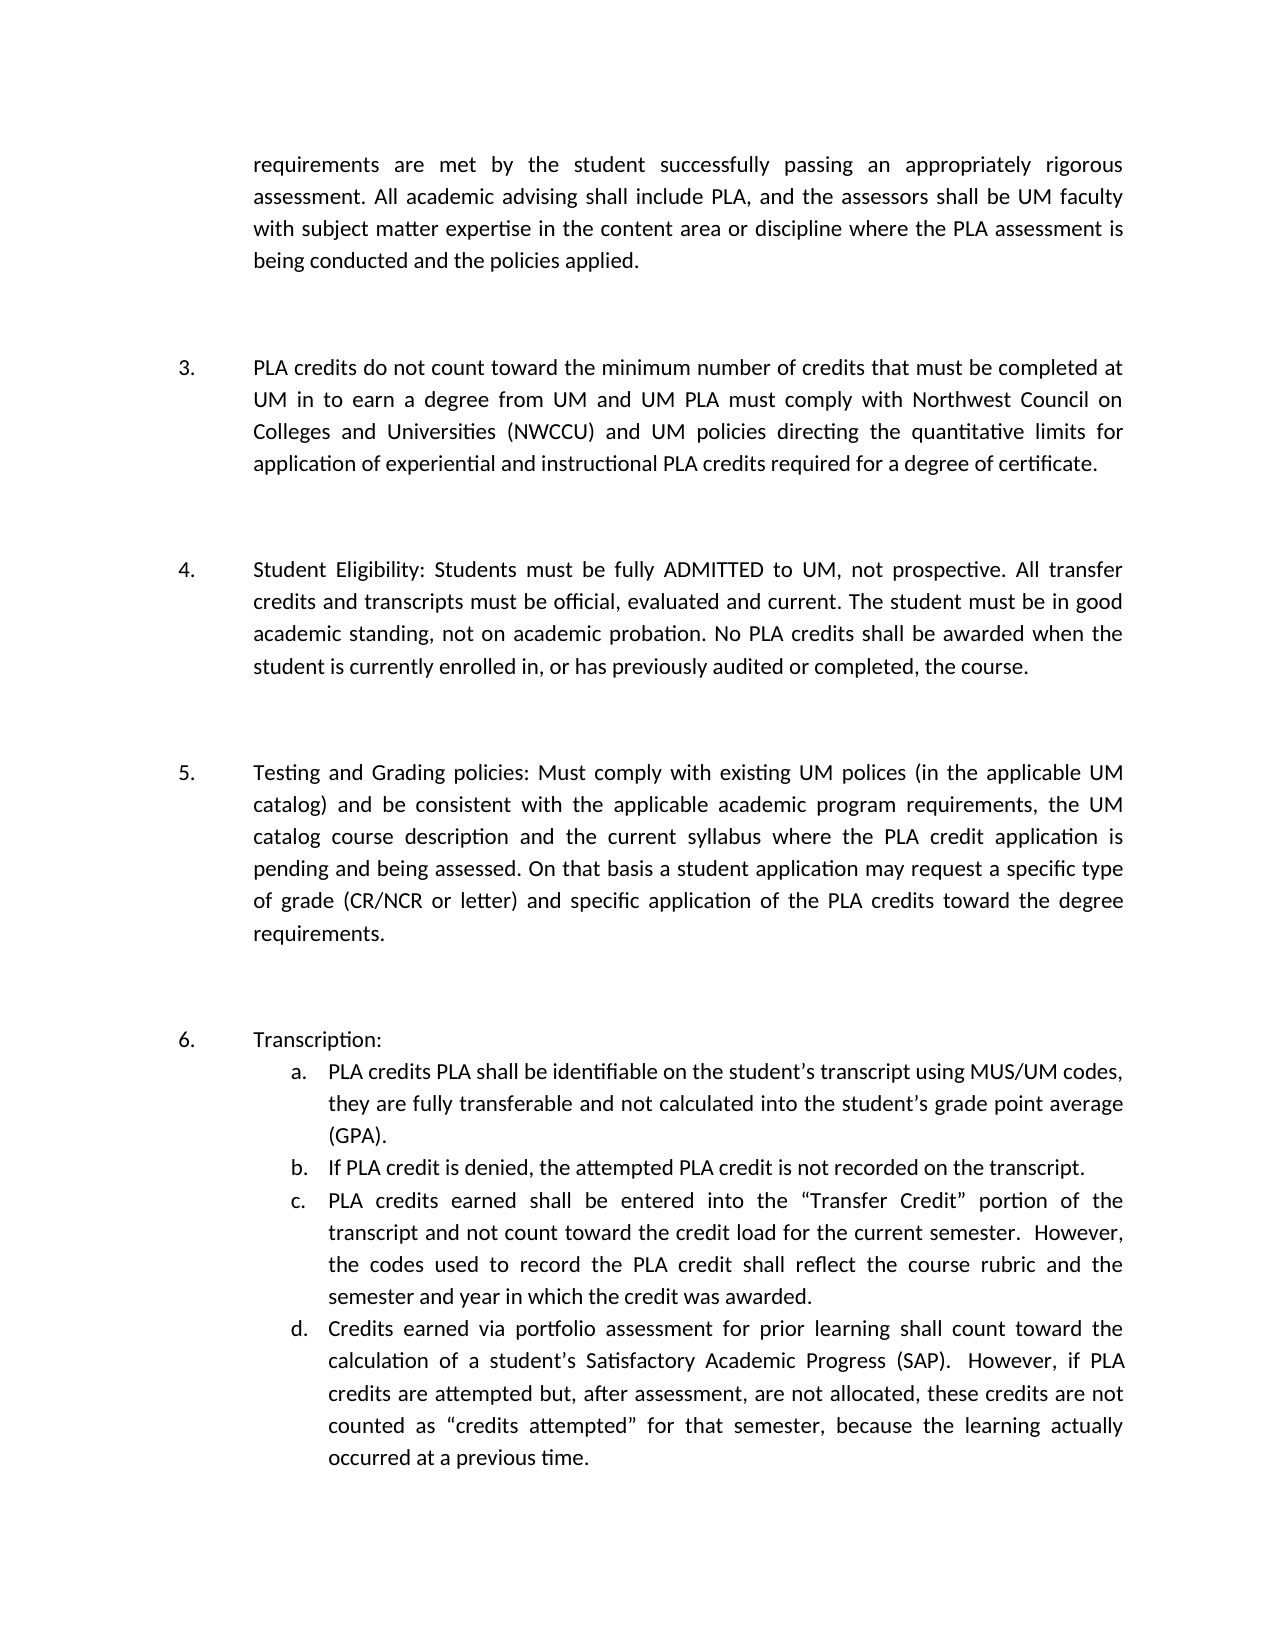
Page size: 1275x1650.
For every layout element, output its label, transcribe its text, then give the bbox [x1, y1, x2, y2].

list Transcription: [178, 1025, 1125, 1053]
list PLA credits earned shall be entered into the “Transfer Credit” portion of the transcript and not count toward the credit load for the current semester. However, the codes used to record the PLA credit shall reflect the course rubric and the semester and year in which the credit was awarded. [291, 1186, 1125, 1310]
list PLA credits do not count toward the minimum number of credits that must be completed at UM in to earn a degree from UM and UM PLA must comply with Northwest Council on Colleges and Universities (NWCCU) and UM policies directing the quantitative limits for application of experiential and instructional PLA credits required for a degree of certificate. [178, 353, 1125, 477]
list Student Eligibility: Students must be fully ADMITTED to UM, not prospective. All transfer credits and transcripts must be official, evaluated and current. The student must be in good academic standing, not on academic probation. No PLA credits shall be awarded when the student is currently enrolled in, or has previously audited or completed, the course. [178, 555, 1125, 680]
list PLA credits PLA shall be identifiable on the student’s transcript using MUS/UM codes, they are fully transferable and not calculated into the student’s grade point average (GPA). [291, 1057, 1125, 1149]
list If PLA credit is denied, the attempted PLA credit is not recorded on the transcript. [291, 1153, 1125, 1182]
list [178, 150, 1125, 274]
list Testing and Grading policies: Must comply with existing UM polices (in the applicable UM catalog) and be consistent with the applicable academic program requirements, the UM catalog course description and the current syllabus where the PLA credit application is pending and being assessed. On that basis a student application may request a specific type of grade (CR/NCR or letter) and specific application of the PLA credits toward the degree requirements. [178, 758, 1125, 947]
list Credits earned via portfolio assessment for prior learning shall count toward the calculation of a student’s Satisfactory Academic Progress (SAP). However, if PLA credits are attempted but, after assessment, are not allocated, these credits are not counted as “credits attempted” for that semester, because the learning actually occurred at a previous time. [291, 1314, 1125, 1471]
